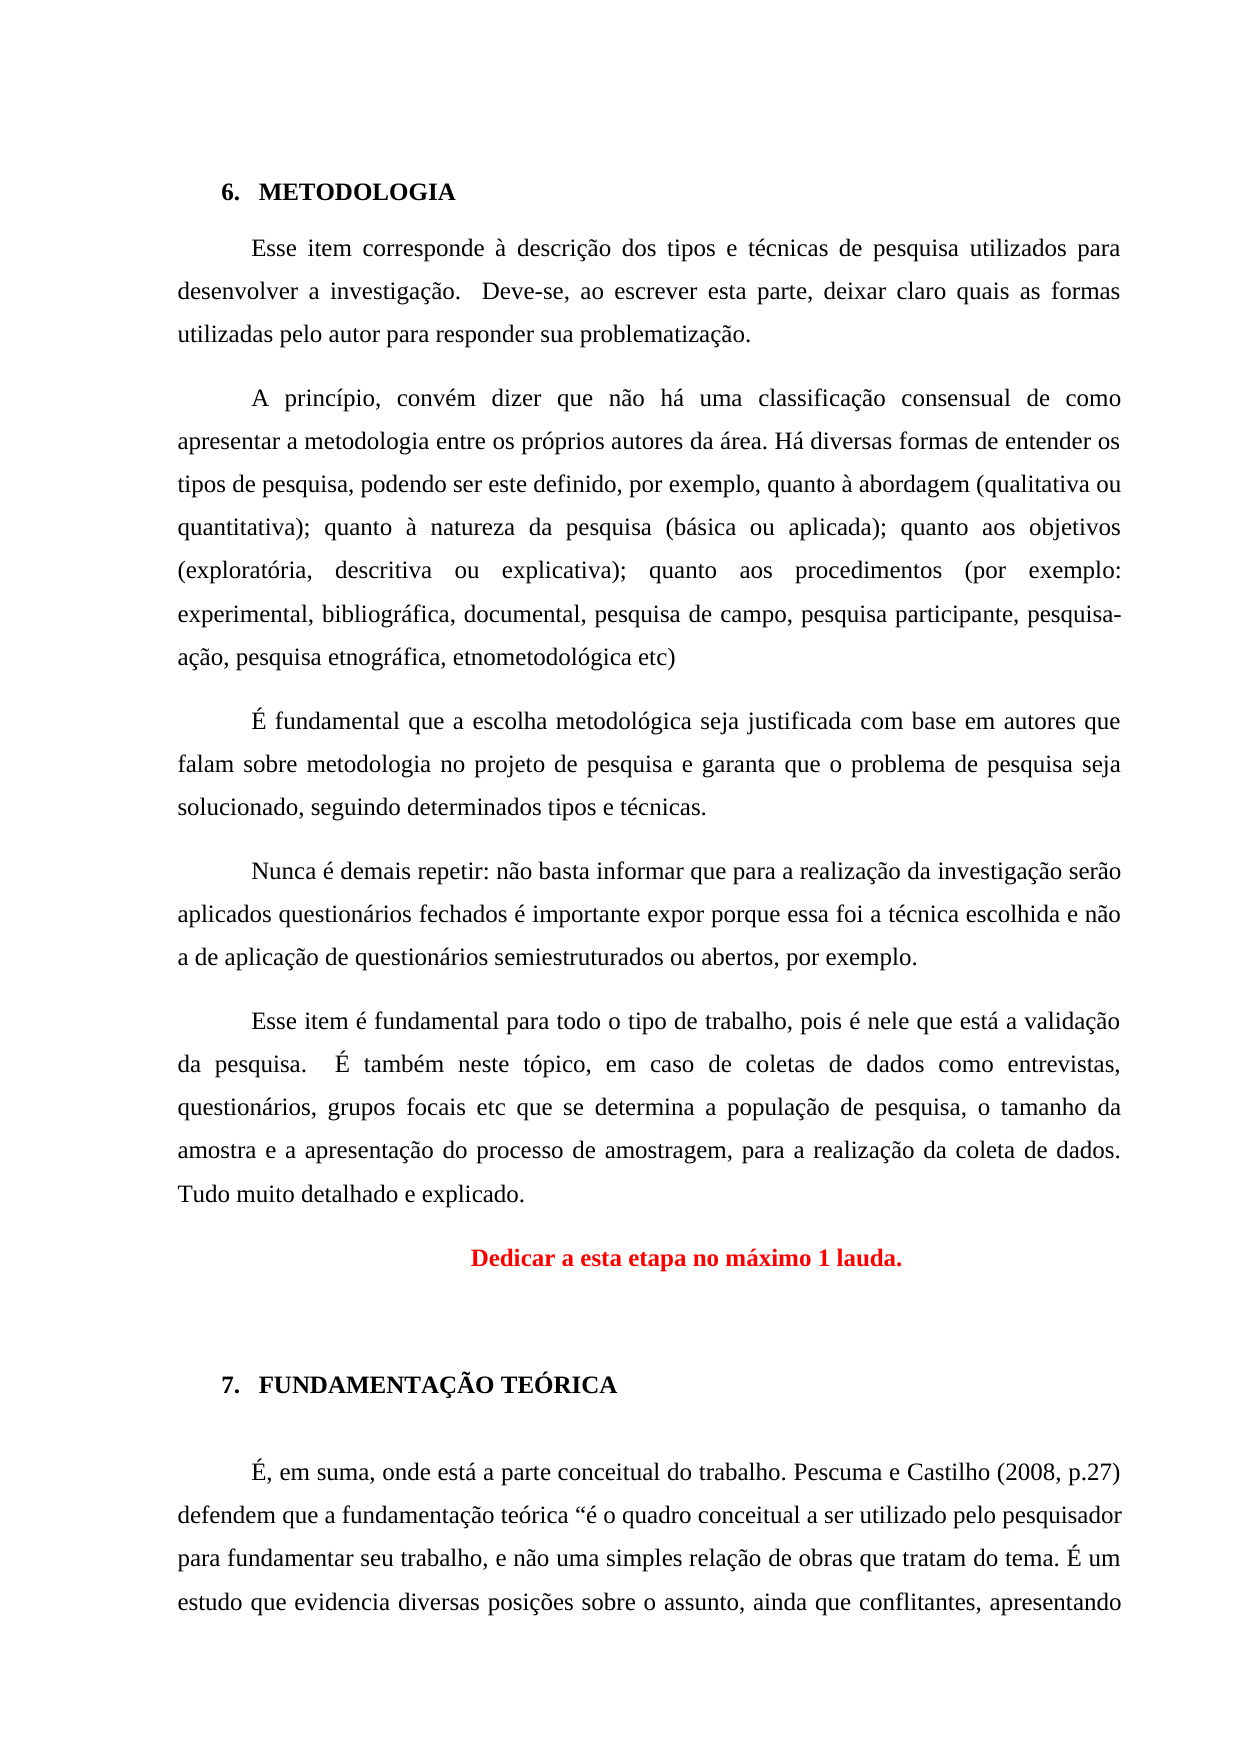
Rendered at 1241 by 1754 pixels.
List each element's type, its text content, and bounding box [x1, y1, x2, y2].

text Nunca é demais repetir: não basta informar que para a realização da investigação serão aplicados questionários fechados é importante expor porque essa foi a técnica escolhida e não a de aplicação de questionários semiestruturados ou abertos, por exemplo. [177, 856, 1122, 971]
text Esse item corresponde à descrição dos tipos e técnicas de pesquisa utilizados para desenvolver a investigação. Deve-se, ao escrever esta parte, deixar claro quais as formas utilizadas pelo autor para responder sua problematização. [177, 233, 1122, 348]
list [177, 1457, 1122, 1615]
text A princípio, convém dizer que não há uma classificação consensual de como apresentar a metodologia entre os próprios autores da área. Há diversas formas de entender os tipos de pesquisa, podendo ser este definido, por exemplo, quanto à abordagem (qualitativa ou quantitativa); quanto à natureza da pesquisa (básica ou aplicada); quanto aos objetivos (exploratória, descritiva ou explicativa); quanto aos procedimentos (por exemplo: experimental, bibliográfica, documental, pesquisa de campo, pesquisa participante, pesquisa-ação, pesquisa etnográfica, etnometodológica etc) [177, 383, 1122, 671]
text Esse item é fundamental para todo o tipo de trabalho, pois é nele que está a validação da pesquisa. É também neste tópico, em caso de coletas de dados como entrevistas, questionários, grupos focais etc que se determina a população de pesquisa, o tamanho da amostra e a apresentação do processo de amostragem, para a realização da coleta de dados. Tudo muito detalhado e explicado. [177, 1006, 1122, 1207]
subtitle METODOLOGIA [221, 177, 1122, 206]
text Dedicar a esta etapa no máximo 1 lauda. [177, 1243, 1122, 1271]
subtitle FUNDAMENTAÇÃO TEÓRICA [221, 1371, 1122, 1399]
text É fundamental que a escolha metodológica seja justificada com base em autores que falam sobre metodologia no projeto de pesquisa e garanta que o problema de pesquisa seja solucionado, seguindo determinados tipos e técnicas. [177, 706, 1122, 821]
